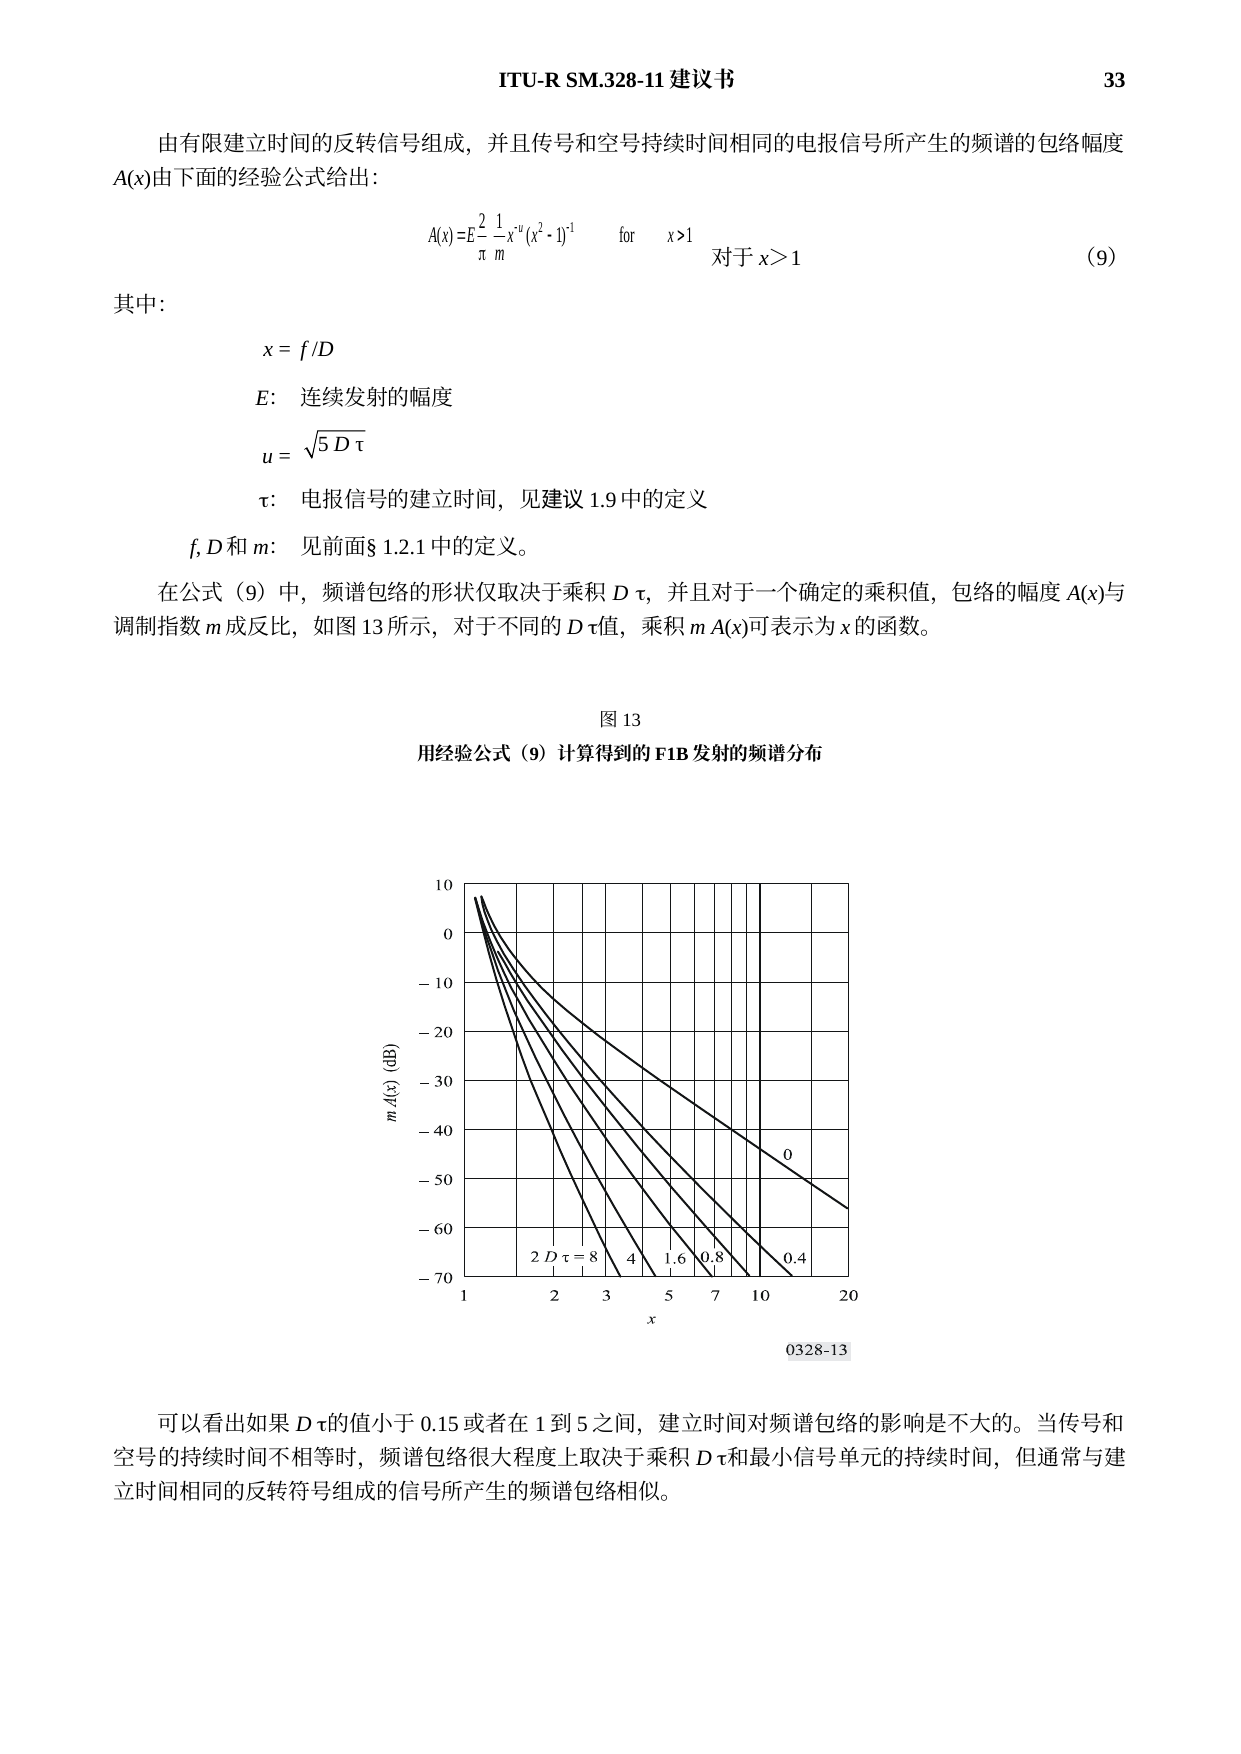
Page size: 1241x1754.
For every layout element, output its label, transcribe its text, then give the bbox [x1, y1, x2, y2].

text 用经验公式（9）计算得到的F1B发射的频谱分布 [113, 735, 1127, 769]
text f, D和m： 见前面§ 中的定义。 [113, 528, 1127, 562]
text x = f /D [113, 332, 1127, 366]
text 对于x＞1 （9） [113, 205, 1127, 273]
text 由有限建立时间的反转信号组成，并且传号和空号持续时间相同的电报信号所产生的频谱的包络幅度A(x)由下面的经验公式给出： [113, 125, 1127, 193]
text 图13 [113, 701, 1127, 735]
text 在公式（9）中，频谱包络的形状仅取决于乘积D ，并且对于一个确定的乘积值，包络的幅度A(x)与调制指数m成反比，如图13所示，对于不同的D 值，乘积m A(x)可表示为x的函数。 [113, 574, 1127, 642]
text 可以看出如果D 的值小于0.15或者在1到5之间，建立时间对频谱包络的影响是不大的。当传号和空号的持续时间不相等时，频谱包络很大程度上取决于乘积D 和最小信号单元的持续时间，但通常与建立时间相同的反转符号组成的信号所产生的频谱包络相似。 [113, 1405, 1127, 1507]
text ： 电报信号的建立时间，见建议1.9中的定义 [113, 481, 1127, 515]
text E： 连续发射的幅度 [113, 378, 1127, 412]
text 其中： [113, 286, 1127, 319]
text u = [113, 425, 1127, 469]
